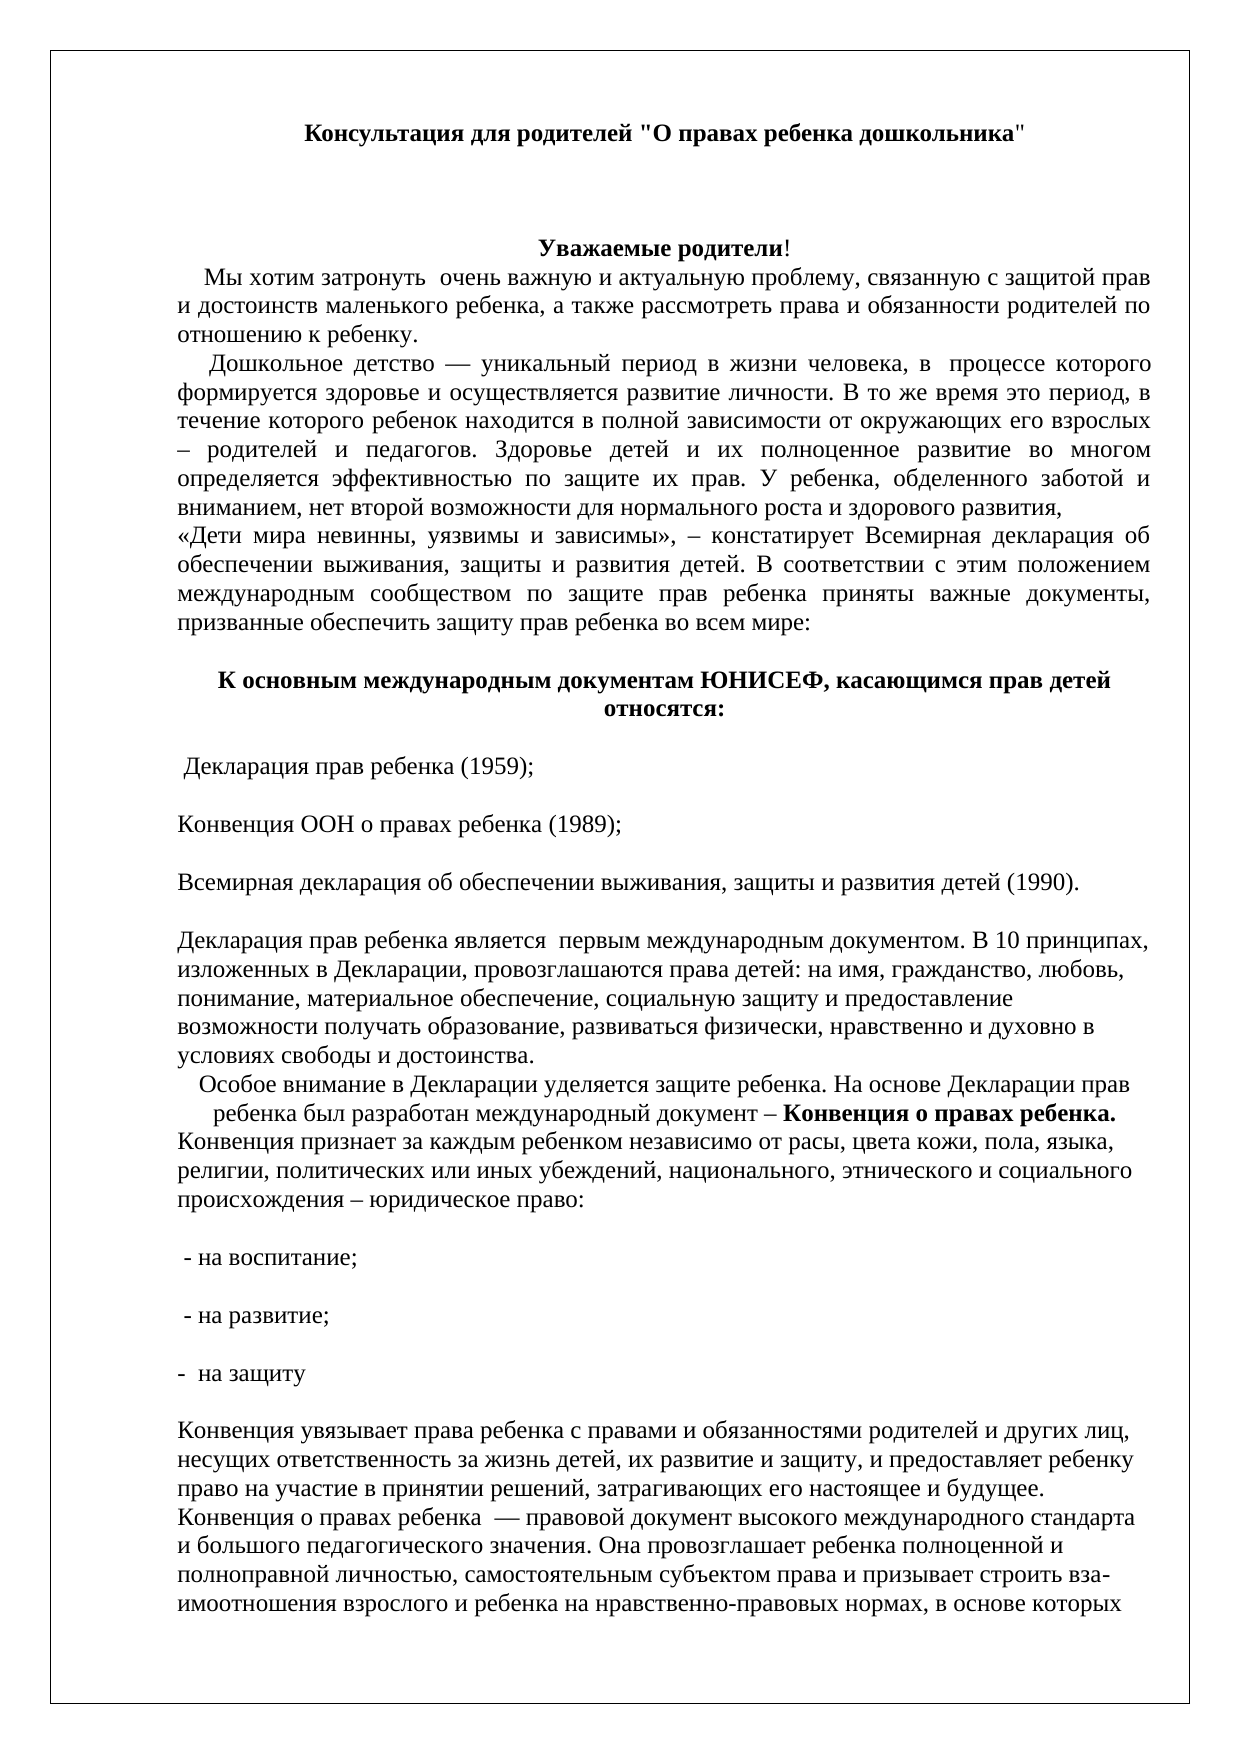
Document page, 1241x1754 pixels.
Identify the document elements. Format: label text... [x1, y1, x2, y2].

text «Дети мира невинны, уязвимы и зависимы», – констатирует Всемирная декларация об обеспечении выживания, защиты и развития детей. В соответствии с этим положением международным сообществом по защите прав ребенка приняты важные документы, призванные обеспечить защиту прав ребенка во всем мире: [177, 521, 1152, 636]
text Особое внимание в Декларации уделяется защите ребенка. На основе Декларации прав ребенка был разработан международный документ – Конвенция о правах ребенка. [177, 1069, 1152, 1126]
text К основным международным документам ЮНИСЕФ, касающимся прав детей относятся: [177, 665, 1152, 722]
text Конвенция признает за каждым ребенком независимо от расы, цвета кожи, пола, языка, религии, политических или иных убеждений, национального, этнического и социального происхождения – юридическое право: [177, 1126, 1152, 1213]
text Декларация прав ребенка (1959); [177, 751, 1152, 780]
text Уважаемые родители! [177, 233, 1152, 262]
text Мы хотим затронуть очень важную и актуальную проблему, связанную с защитой прав и достоинств маленького ребенка, а также рассмотреть права и обязанности родителей по отношению к ребенку. [177, 262, 1152, 348]
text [177, 1502, 1152, 1617]
text - на воспитание; [177, 1242, 1152, 1271]
text Дошкольное детство — уникальный период в жизни человека, в процессе которого формируется здоровье и осуществляется развитие личности. В то же время это период, в течение которого ребенок находится в полной зависимости от окружающих его взрослых – родителей и педагогов. Здоровье детей и их полноценное развитие во многом определяется эффективностью по защите их прав. У ребенка, обделенного заботой и вниманием, нет второй возможности для нормального роста и здорового развития, [177, 348, 1152, 521]
text Декларация прав ребенка является первым международным документом. В 10 принципах, изложенных в Декларации, провозглашаются права детей: на имя, гражданство, любовь, понимание, материальное обеспечение, социальную защиту и предоставление возможности получать образование, развиваться физически, нравственно и духовно в условиях свободы и достоинства. [177, 925, 1152, 1069]
text Конвенция увязывает права ребенка с правами и обязанностями родителей и других лиц, несущих ответственность за жизнь детей, их развитие и защиту, и предоставляет ребенку право на участие в принятии решений, затрагивающих его настоящее и будущее. [177, 1416, 1152, 1502]
text Всемирная декларация об обеспечении выживания, защиты и развития детей (1990). [177, 867, 1152, 896]
text - на защиту [177, 1358, 1152, 1386]
text Консультация для родителей "О правах ребенка дошкольника" [177, 118, 1152, 147]
text Конвенция ООН о правах ребенка (1989); [177, 809, 1152, 838]
text - на развитие; [177, 1300, 1152, 1328]
